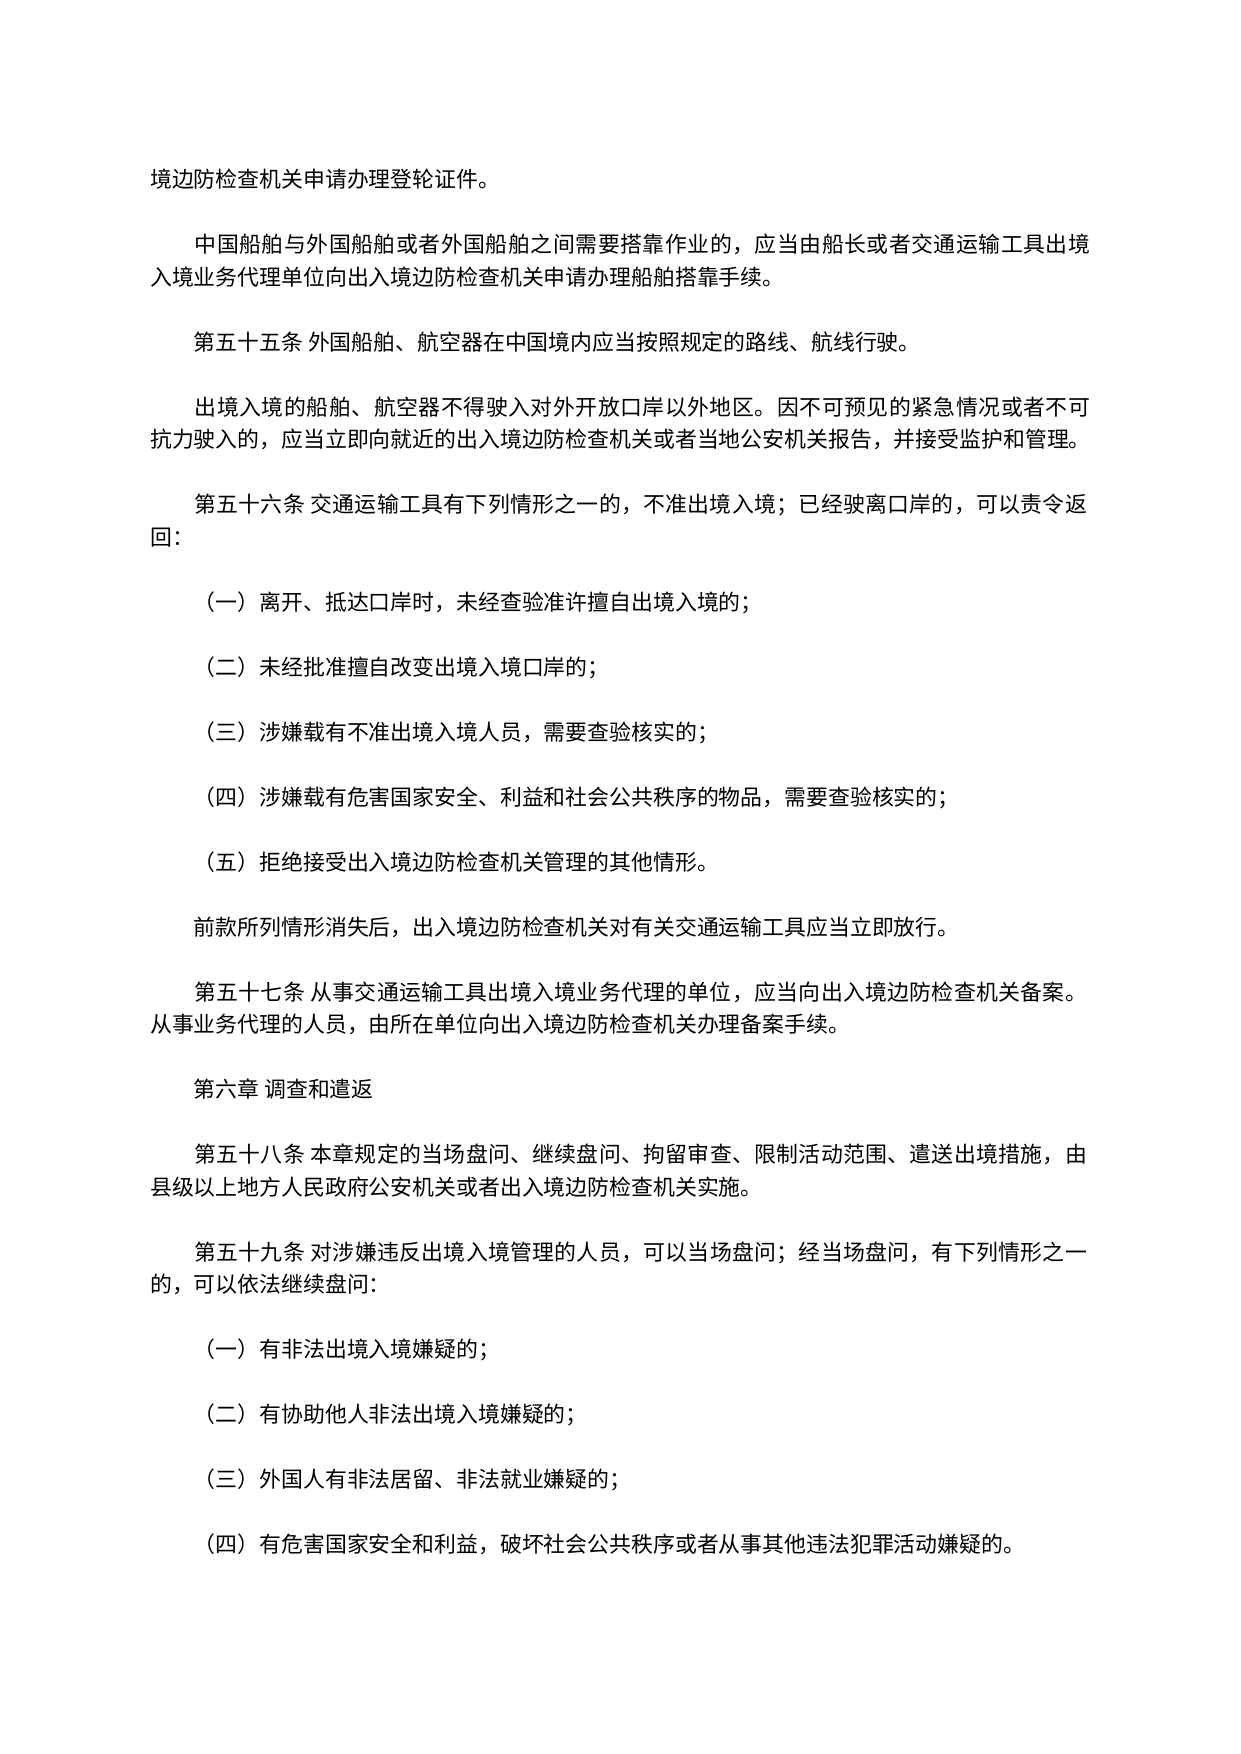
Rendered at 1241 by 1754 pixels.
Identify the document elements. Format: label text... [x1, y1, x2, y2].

text 第五十八条 本章规定的当场盘问、继续盘问、拘留审查、限制活动范围、遣送出境措施，由县级以上地方人民政府公安机关或者出入境边防检查机关实施。 [150, 1137, 1090, 1202]
text 第六章 调查和遣返 [150, 1072, 1090, 1104]
text （五）拒绝接受出入境边防检查机关管理的其他情形。 [150, 844, 1090, 877]
text （二）未经批准擅自改变出境入境口岸的； [150, 649, 1090, 682]
text （一）有非法出境入境嫌疑的； [150, 1332, 1090, 1364]
text （三）涉嫌载有不准出境入境人员，需要查验核实的； [150, 714, 1090, 747]
text （二）有协助他人非法出境入境嫌疑的； [150, 1397, 1090, 1429]
text （四）涉嫌载有危害国家安全、利益和社会公共秩序的物品，需要查验核实的； [150, 779, 1090, 812]
text （一）离开、抵达口岸时，未经查验准许擅自出境入境的； [150, 584, 1090, 617]
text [150, 162, 1090, 194]
text （四）有危害国家安全和利益，破坏社会公共秩序或者从事其他违法犯罪活动嫌疑的。 [150, 1527, 1090, 1559]
text 第五十七条 从事交通运输工具出境入境业务代理的单位，应当向出入境边防检查机关备案。从事业务代理的人员，由所在单位向出入境边防检查机关办理备案手续。 [150, 974, 1090, 1039]
text 出境入境的船舶、航空器不得驶入对外开放口岸以外地区。因不可预见的紧急情况或者不可抗力驶入的，应当立即向就近的出入境边防检查机关或者当地公安机关报告，并接受监护和管理。 [150, 389, 1090, 454]
text 前款所列情形消失后，出入境边防检查机关对有关交通运输工具应当立即放行。 [150, 909, 1090, 942]
text 第五十六条 交通运输工具有下列情形之一的，不准出境入境；已经驶离口岸的，可以责令返回： [150, 487, 1090, 552]
text 中国船舶与外国船舶或者外国船舶之间需要搭靠作业的，应当由船长或者交通运输工具出境入境业务代理单位向出入境边防检查机关申请办理船舶搭靠手续。 [150, 227, 1090, 292]
text 第五十九条 对涉嫌违反出境入境管理的人员，可以当场盘问；经当场盘问，有下列情形之一的，可以依法继续盘问： [150, 1234, 1090, 1299]
text （三）外国人有非法居留、非法就业嫌疑的； [150, 1462, 1090, 1494]
text 第五十五条 外国船舶、航空器在中国境内应当按照规定的路线、航线行驶。 [150, 324, 1090, 357]
